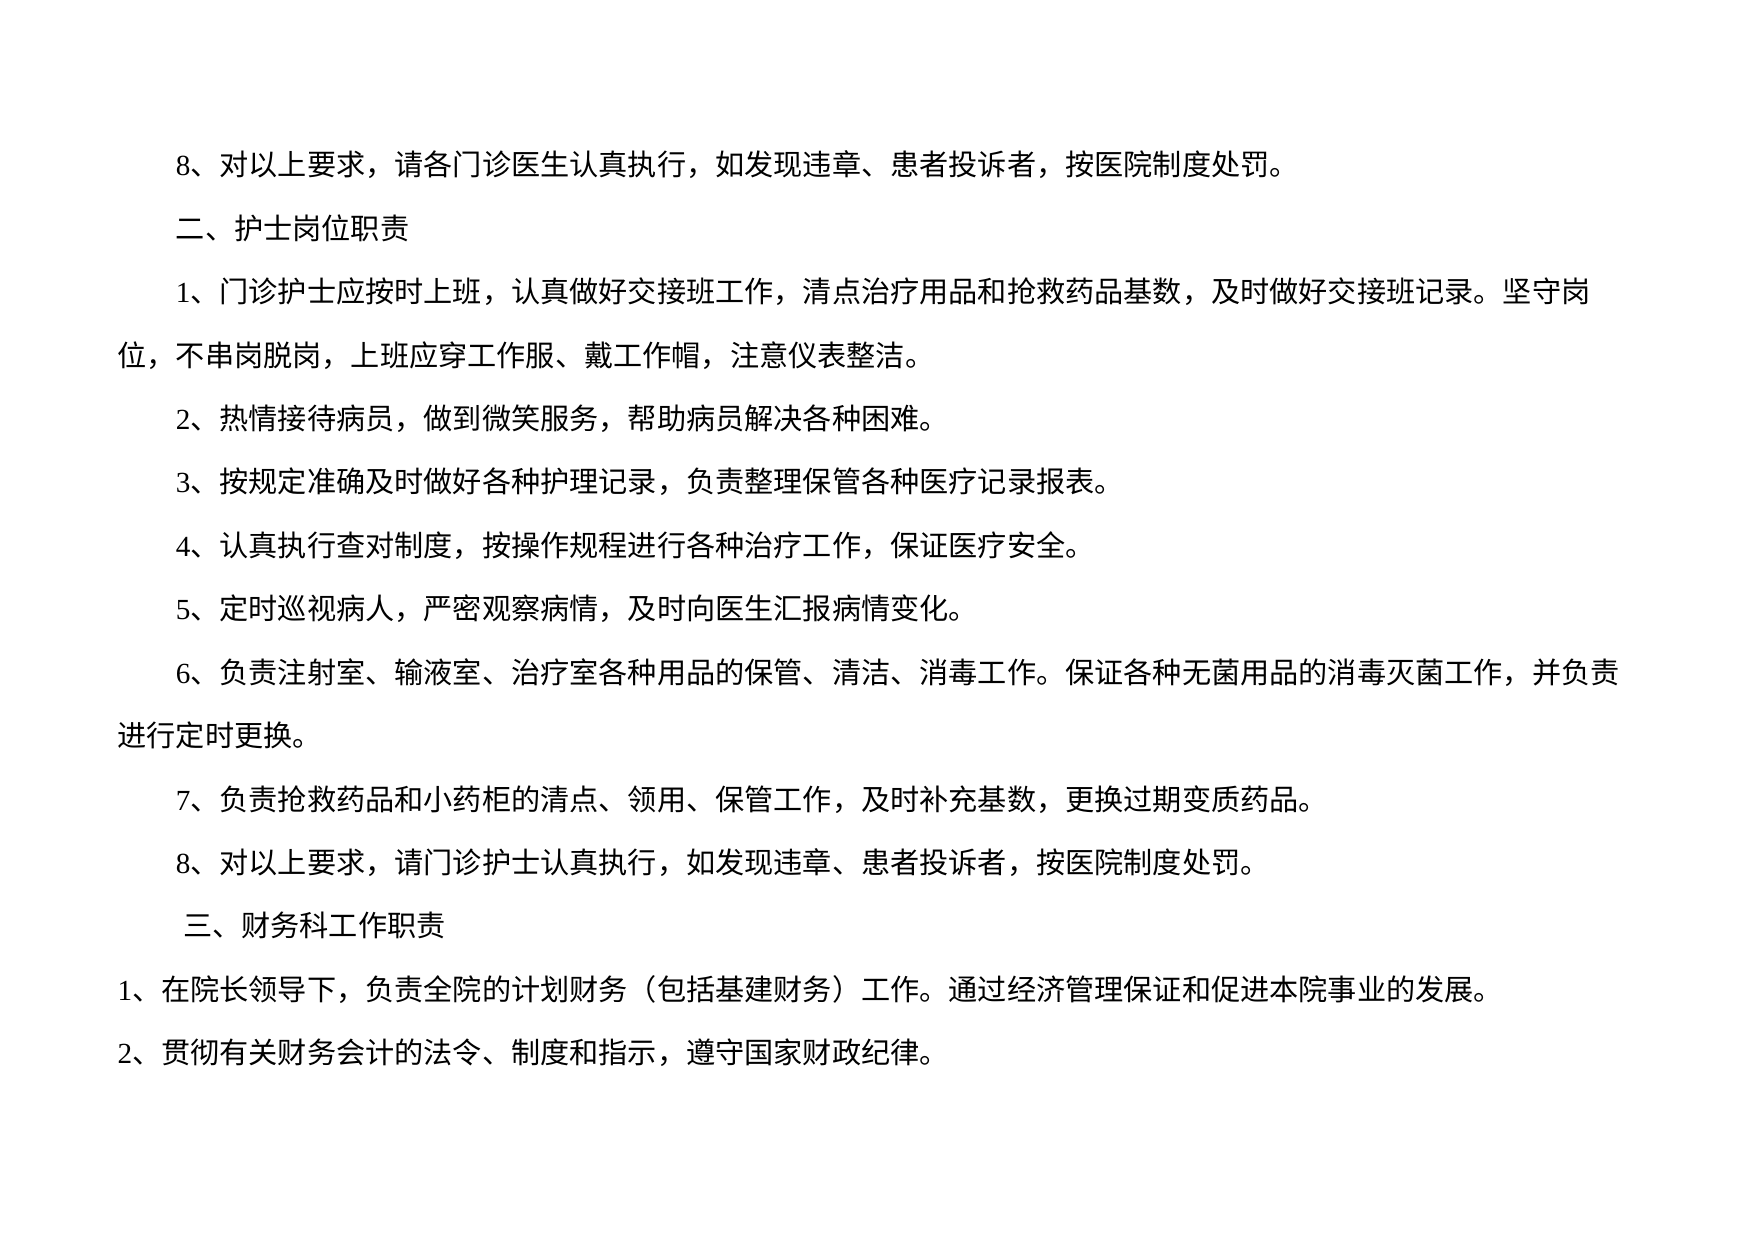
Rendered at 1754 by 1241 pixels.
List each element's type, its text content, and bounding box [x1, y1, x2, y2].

text 二、护士岗位职责 [117, 205, 1648, 247]
text 4、认真执行查对制度，按操作规程进行各种治疗工作，保证医疗安全。 [117, 522, 1648, 565]
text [117, 903, 1648, 1072]
text 2、热情接待病员，做到微笑服务，帮助病员解决各种困难。 [117, 396, 1648, 438]
text 3、按规定准确及时做好各种护理记录，负责整理保管各种医疗记录报表。 [117, 459, 1648, 501]
text 6、负责注射室、输液室、治疗室各种用品的保管、清洁、消毒工作。保证各种无菌用品的消毒灭菌工作，并负责进行定时更换。 [117, 649, 1648, 755]
text 7、负责抢救药品和小药柜的清点、领用、保管工作，及时补充基数，更换过期变质药品。 [117, 776, 1648, 818]
text 8、对以上要求，请门诊护士认真执行，如发现违章、患者投诉者，按医院制度处罚。 [117, 839, 1648, 882]
text 5、定时巡视病人，严密观察病情，及时向医生汇报病情变化。 [117, 586, 1648, 628]
text 8、对以上要求，请各门诊医生认真执行，如发现违章、患者投诉者，按医院制度处罚。 [117, 142, 1648, 184]
text 1、门诊护士应按时上班，认真做好交接班工作，清点治疗用品和抢救药品基数，及时做好交接班记录。坚守岗位，不串岗脱岗，上班应穿工作服、戴工作帽，注意仪表整洁。 [117, 269, 1648, 374]
